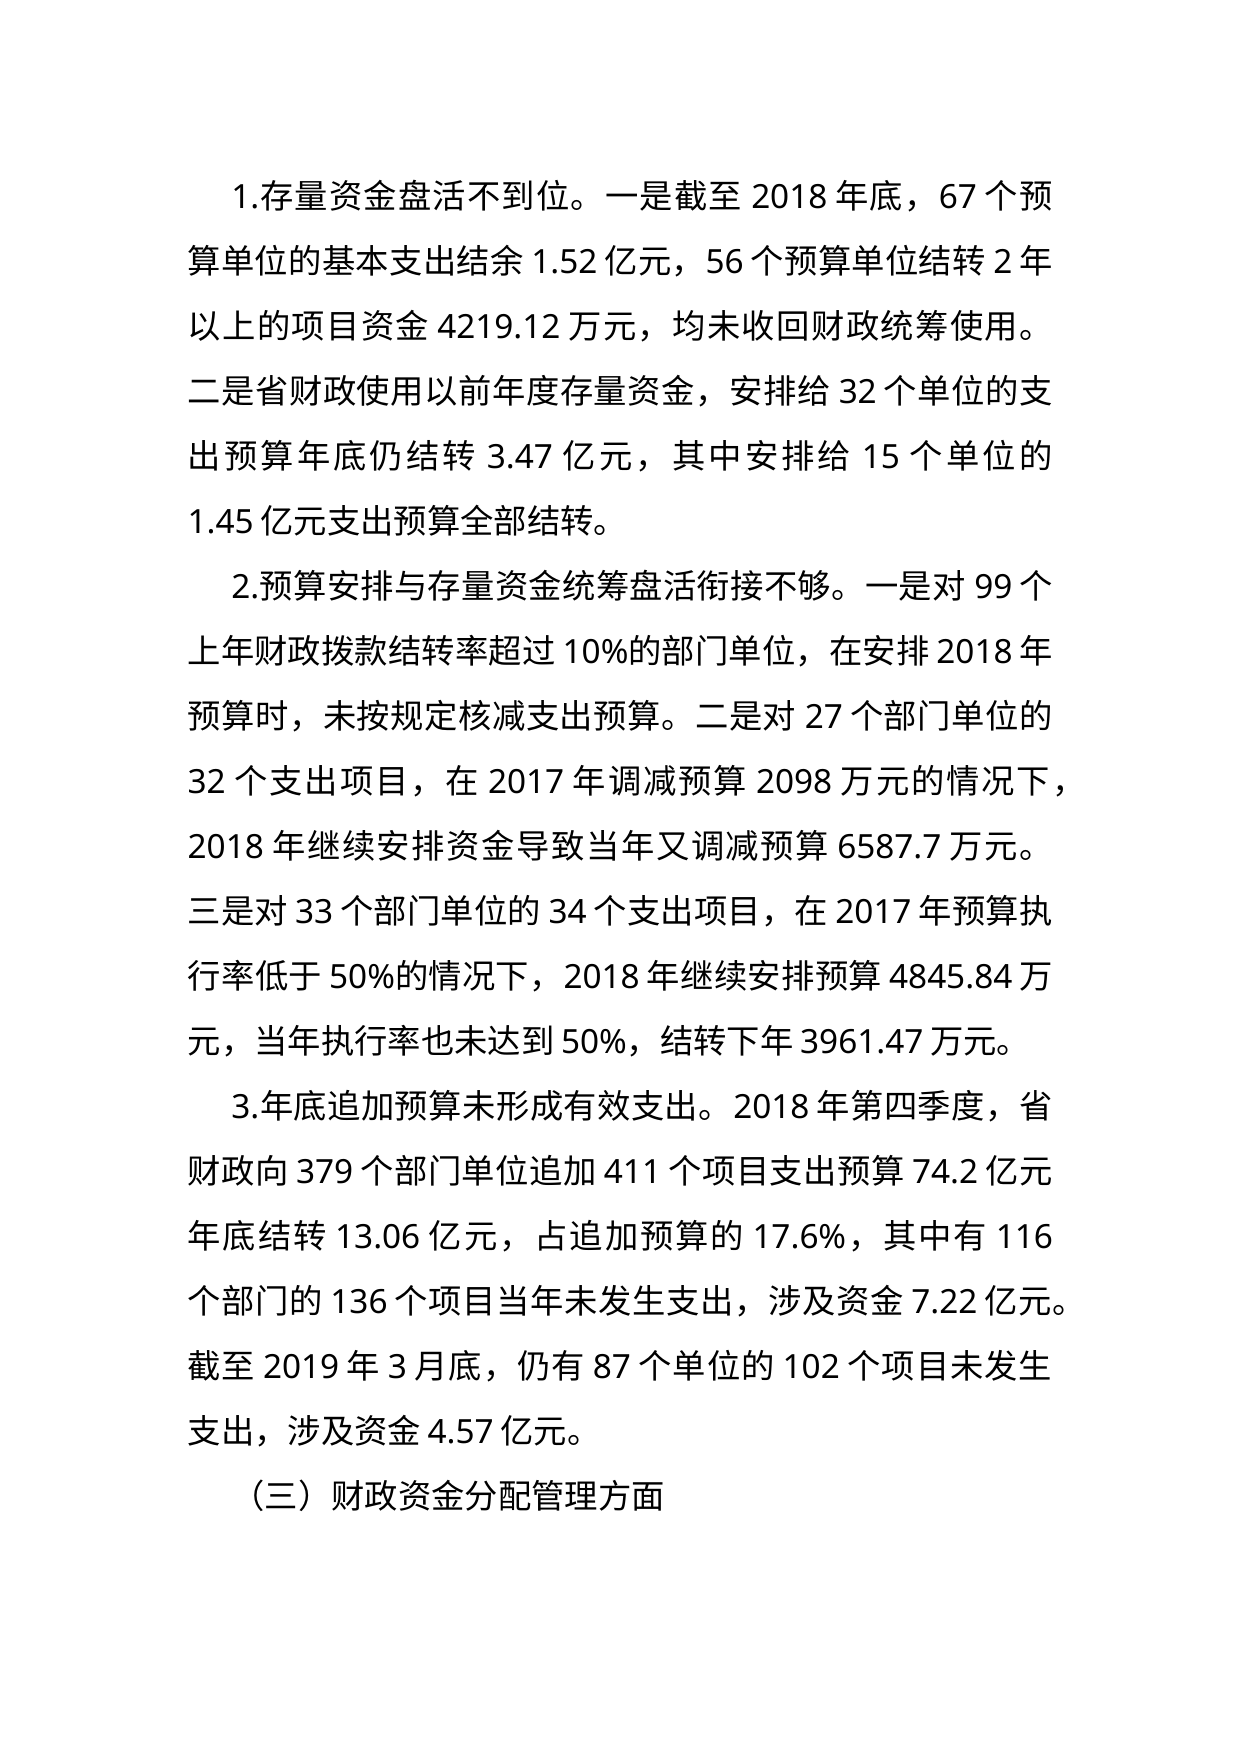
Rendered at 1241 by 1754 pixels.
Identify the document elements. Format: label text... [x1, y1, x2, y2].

text 2.预算安排与存量资金统筹盘活衔接不够。一是对99个上年财政拨款结转率超过10%的部门单位，在安排2018年预算时，未按规定核减支出预算。二是对27个部门单位的32个支出项目，在2017年调减预算2098万元的情况下，2018年继续安排资金导致当年又调减预算6587.7万元。三是对33个部门单位的34个支出项目，在2017年预算执行率低于50%的情况下，2018年继续安排预算4845.84万元，当年执行率也未达到50%，结转下年3961.47万元。 [187, 552, 1053, 1072]
text （三）财政资金分配管理方面 [187, 1462, 1053, 1527]
text 3.年底追加预算未形成有效支出。2018年第四季度，省财政向379个部门单位追加411个项目支出预算74.2亿元，年底结转13.06亿元，占追加预算的17.6%，其中有116个部门的136个项目当年未发生支出，涉及资金7.22亿元。截至2019年3月底，仍有87个单位的102个项目未发生支出，涉及资金4.57亿元。 [187, 1072, 1053, 1462]
text 1.存量资金盘活不到位。一是截至2018年底，67个预算单位的基本支出结余1.52亿元，56个预算单位结转2年以上的项目资金4219.12万元，均未收回财政统筹使用。二是省财政使用以前年度存量资金，安排给32个单位的支出预算年底仍结转3.47亿元，其中安排给15个单位的1.45亿元支出预算全部结转。 [187, 162, 1053, 552]
